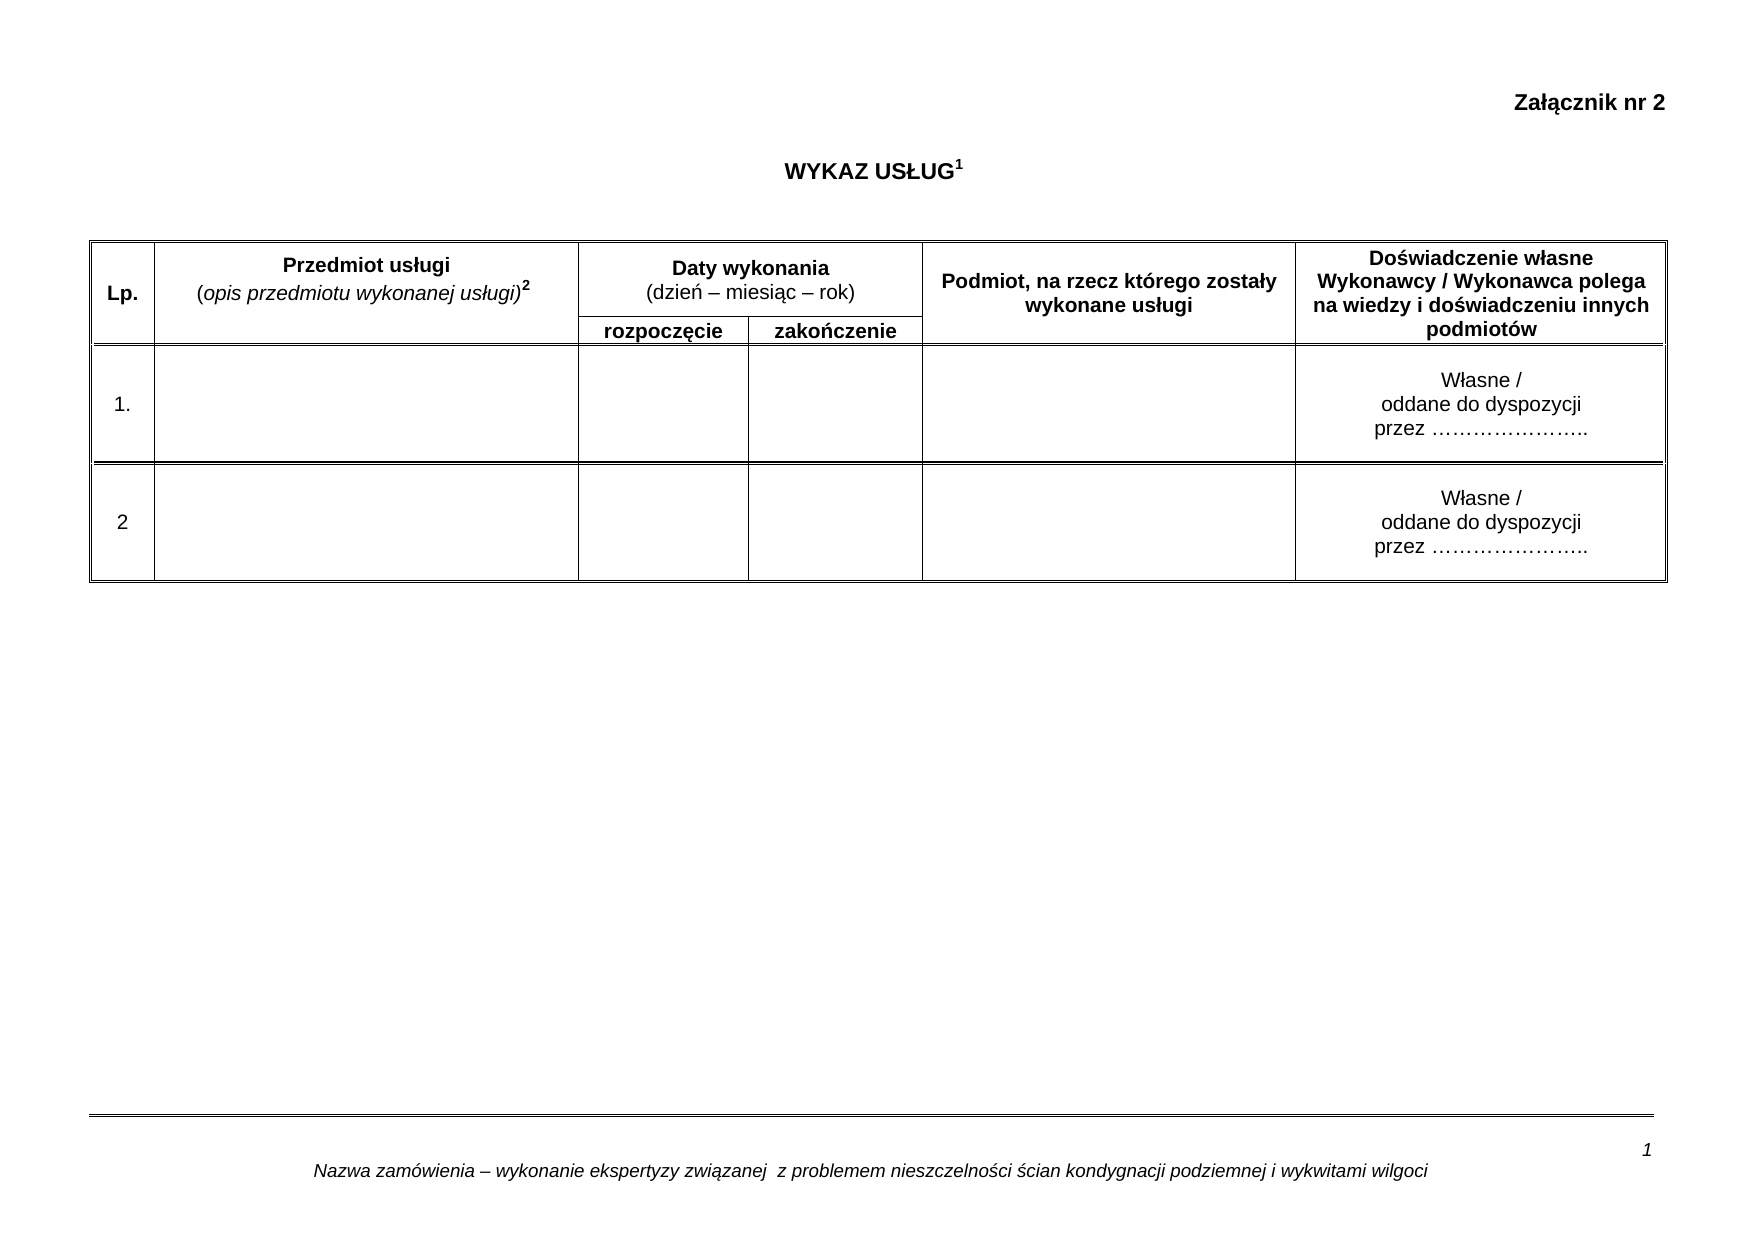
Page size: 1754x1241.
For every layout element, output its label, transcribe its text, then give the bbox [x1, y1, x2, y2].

table_cell zakończenie [749, 317, 922, 343]
table_header Daty wykonania (dzień – miesiąc – rok) [579, 243, 922, 316]
table_header Doświadczenie własne Wykonawcy / Wykonawca polega na wiedzy i doświadczeniu innych podmiotów [1296, 243, 1665, 343]
table_header Przedmiot usługi (opis przedmiotu wykonanej usługi) [155, 243, 578, 343]
table_cell [155, 346, 578, 461]
table_cell rozpoczęcie [579, 317, 748, 343]
table_cell [579, 465, 748, 579]
text WYKAZ USŁUG [89, 156, 1665, 214]
table_cell Własne / oddane do dyspozycji przez ………………….. [1296, 461, 1665, 579]
table_cell [579, 346, 748, 461]
table_cell [749, 346, 922, 461]
table_cell 2 [92, 461, 154, 579]
table_cell Własne / oddane do dyspozycji przez ………………….. [1296, 343, 1667, 461]
text Załącznik nr 2 [89, 89, 1665, 115]
table_header Podmiot, na rzecz którego zostały wykonane usługi [923, 243, 1295, 343]
table_cell 1. [90, 343, 154, 461]
table_cell [749, 465, 922, 579]
table_cell [923, 465, 1295, 579]
table_cell [155, 465, 578, 579]
table_header Lp. [92, 243, 154, 343]
table_cell [923, 346, 1295, 461]
